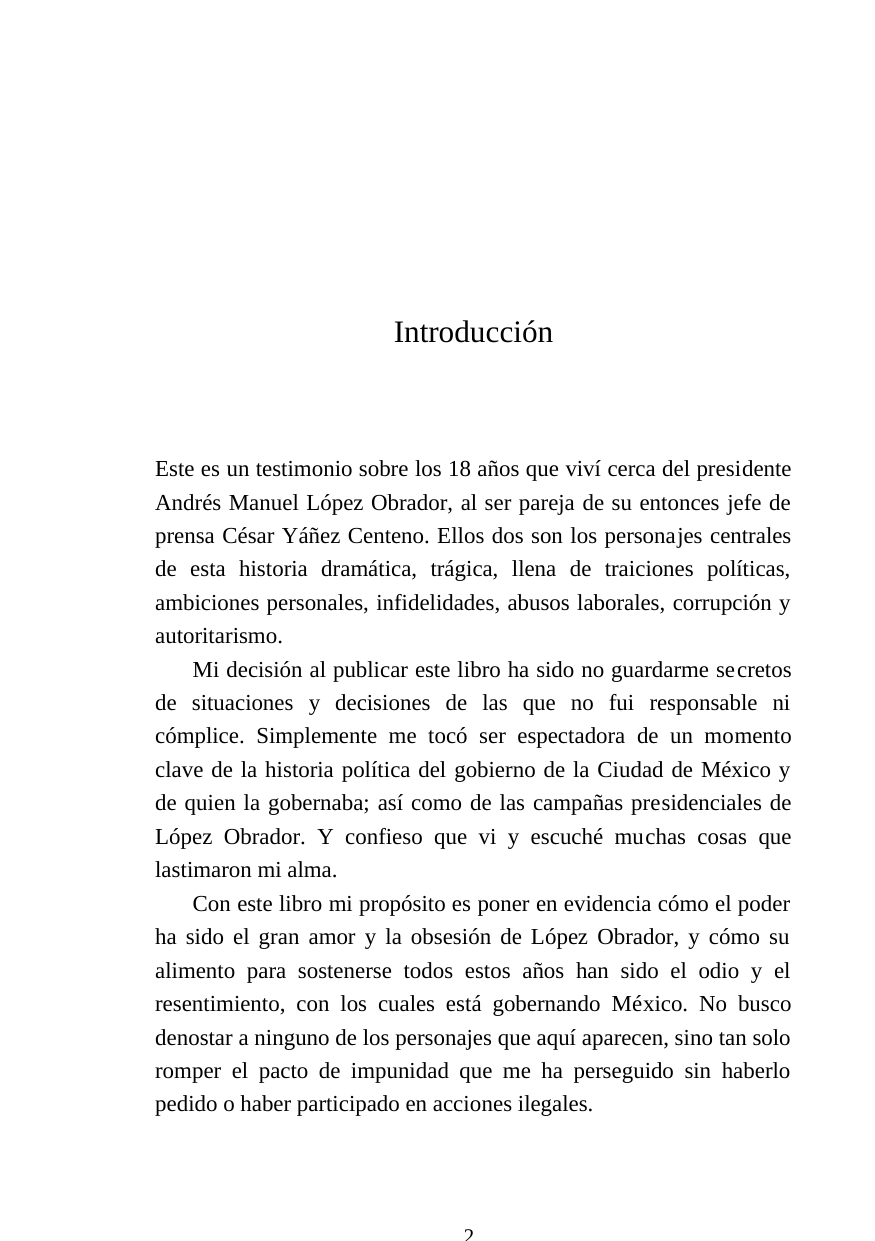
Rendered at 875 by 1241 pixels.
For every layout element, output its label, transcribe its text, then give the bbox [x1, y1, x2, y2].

text Mi decisión al publicar este libro ha sido no guardarme secretos de situaciones y decisiones de las que no fui responsable ni cómplice. Simplemente me tocó ser espectadora de un momento clave de la historia política del gobierno de la Ciudad de México y de quien la gobernaba; así como de las campañas presidenciales de López Obrador. Y confieso que vi y escuché muchas cosas que lastimaron mi alma. [155, 656, 792, 883]
text Este es un testimonio sobre los 18 años que viví cerca del presidente Andrés Manuel López Obrador, al ser pareja de su entonces jefe de prensa César Yáñez Centeno. Ellos dos son los personajes centrales de esta historia dramática, trágica, llena de traiciones políticas, ambiciones personales, infidelidades, abusos laborales, corrupción y autoritarismo. [155, 455, 792, 649]
text Con este libro mi propósito es poner en evidencia cómo el poder ha sido el gran amor y la obsesión de López Obrador, y cómo su alimento para sostenerse todos estos años han sido el odio y el resentimiento, con los cuales está gobernando México. No busco denostar a ninguno de los personajes que aquí aparecen, sino tan solo romper el pacto de impunidad que me ha perseguido sin haberlo pedido o haber participado en acciones ilegales. [155, 890, 792, 1117]
text Introducción [155, 313, 792, 349]
